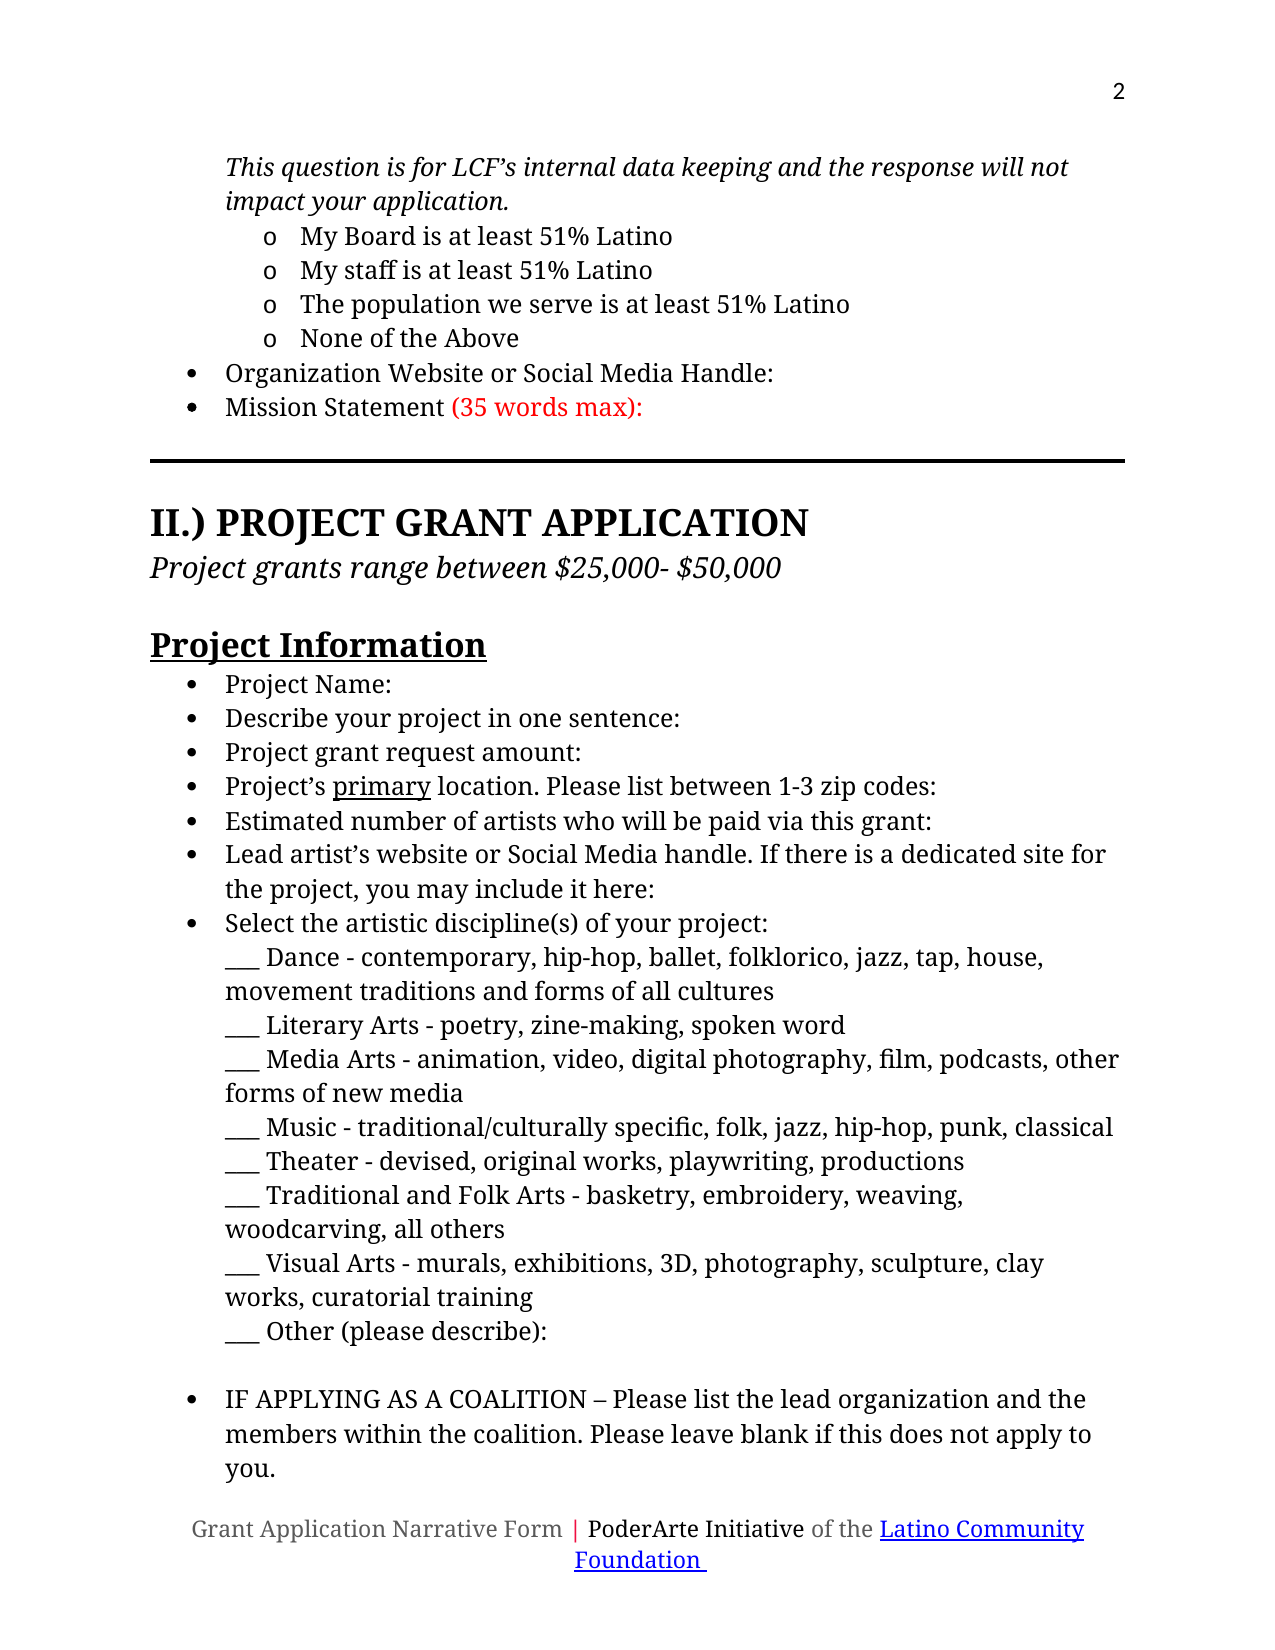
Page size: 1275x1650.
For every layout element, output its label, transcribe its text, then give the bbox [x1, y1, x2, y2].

text Project grants range between $25,000- $50,000 [150, 548, 1125, 587]
text ___ Other (please describe): [225, 1314, 1125, 1348]
list My Board is at least 51% Latino [262, 218, 1125, 252]
list Describe your project in one sentence: [187, 701, 1125, 735]
list Project Name: [187, 667, 1125, 701]
text ___ Visual Arts - murals, exhibitions, 3D, photography, sculpture, clay works, curatorial training [225, 1246, 1125, 1314]
text ___ Music - traditional/culturally specific, folk, jazz, hip-hop, punk, classical [225, 1110, 1125, 1144]
text ___ Media Arts - animation, video, digital photography, film, podcasts, other forms of new media [225, 1042, 1125, 1110]
text ___ Theater - devised, original works, playwriting, productions [225, 1144, 1125, 1178]
text ___ Traditional and Folk Arts - basketry, embroidery, weaving, woodcarving, all others [225, 1178, 1125, 1246]
text II.) PROJECT GRANT APPLICATION [150, 497, 1125, 548]
list My staff is at least 51% Latino [262, 252, 1125, 287]
list Select the artistic discipline(s) of your project: [187, 905, 1125, 939]
list Mission Statement (35 words max): [187, 389, 1125, 423]
list Lead artist’s website or Social Media handle. If there is a dedicated site for the project, you may include it here: [187, 837, 1125, 905]
list Project grant request amount: [187, 735, 1125, 769]
list Project’s primary location. Please list between 1-3 zip codes: [187, 769, 1125, 803]
list None of the Above [262, 321, 1125, 355]
text ___ Literary Arts - poetry, zine-making, spoken word [225, 1007, 1125, 1042]
list Estimated number of artists who will be paid via this grant: [187, 803, 1125, 837]
text Project Information [150, 621, 1125, 667]
list The population we serve is at least 51% Latino [262, 287, 1125, 321]
list IF APPLYING AS A COALITION – Please list the lead organization and the members within the coalition. Please leave blank if this does not apply to you. [187, 1382, 1125, 1484]
text This question is for LCF’s internal data keeping and the response will not impact your application. [225, 150, 1125, 218]
list Organization Website or Social Media Handle: [187, 355, 1125, 389]
text ___ Dance - contemporary, hip-hop, ballet, folklorico, jazz, tap, house, movement traditions and forms of all cultures [225, 939, 1125, 1007]
